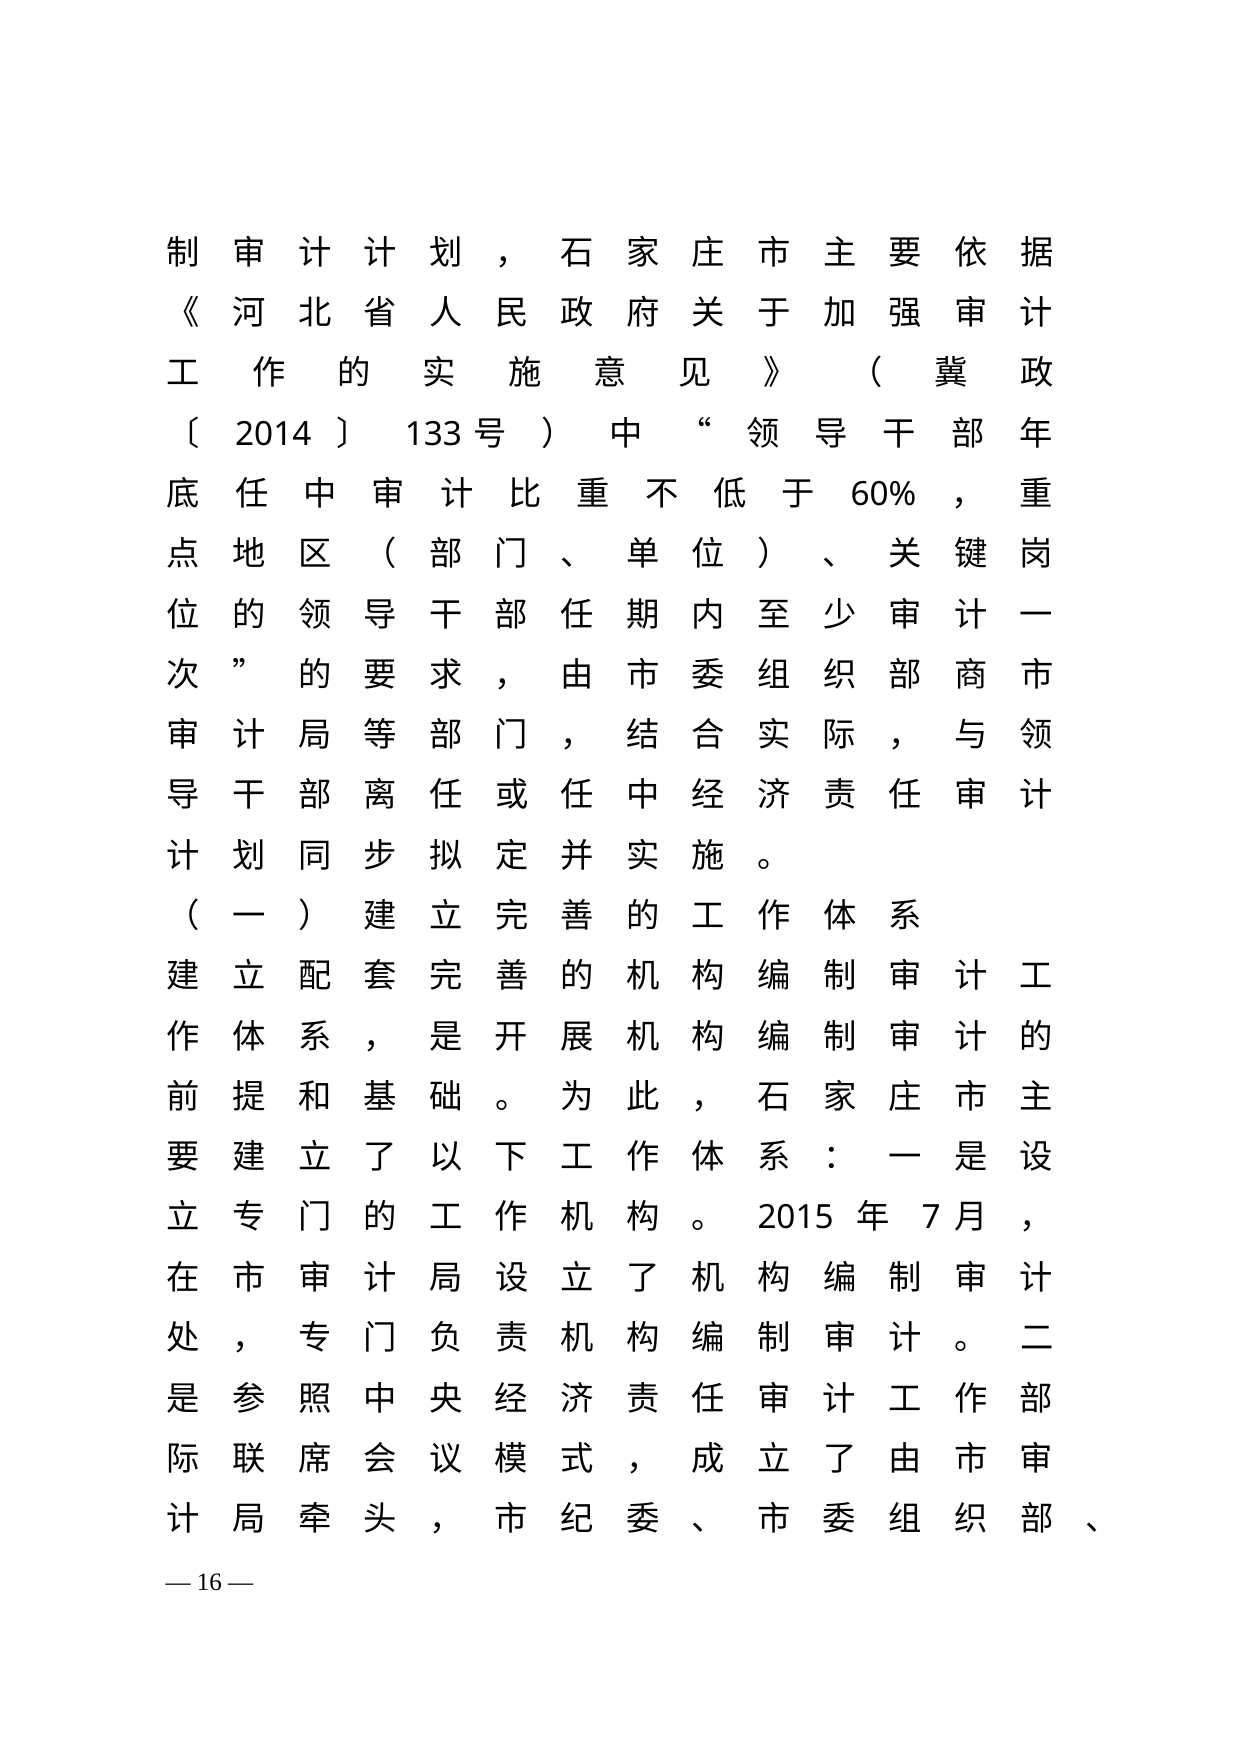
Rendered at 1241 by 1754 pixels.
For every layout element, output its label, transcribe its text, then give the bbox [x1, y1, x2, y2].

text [167, 943, 1085, 1546]
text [167, 219, 1085, 883]
text （一）建立完善的工作体系 [167, 883, 1085, 943]
